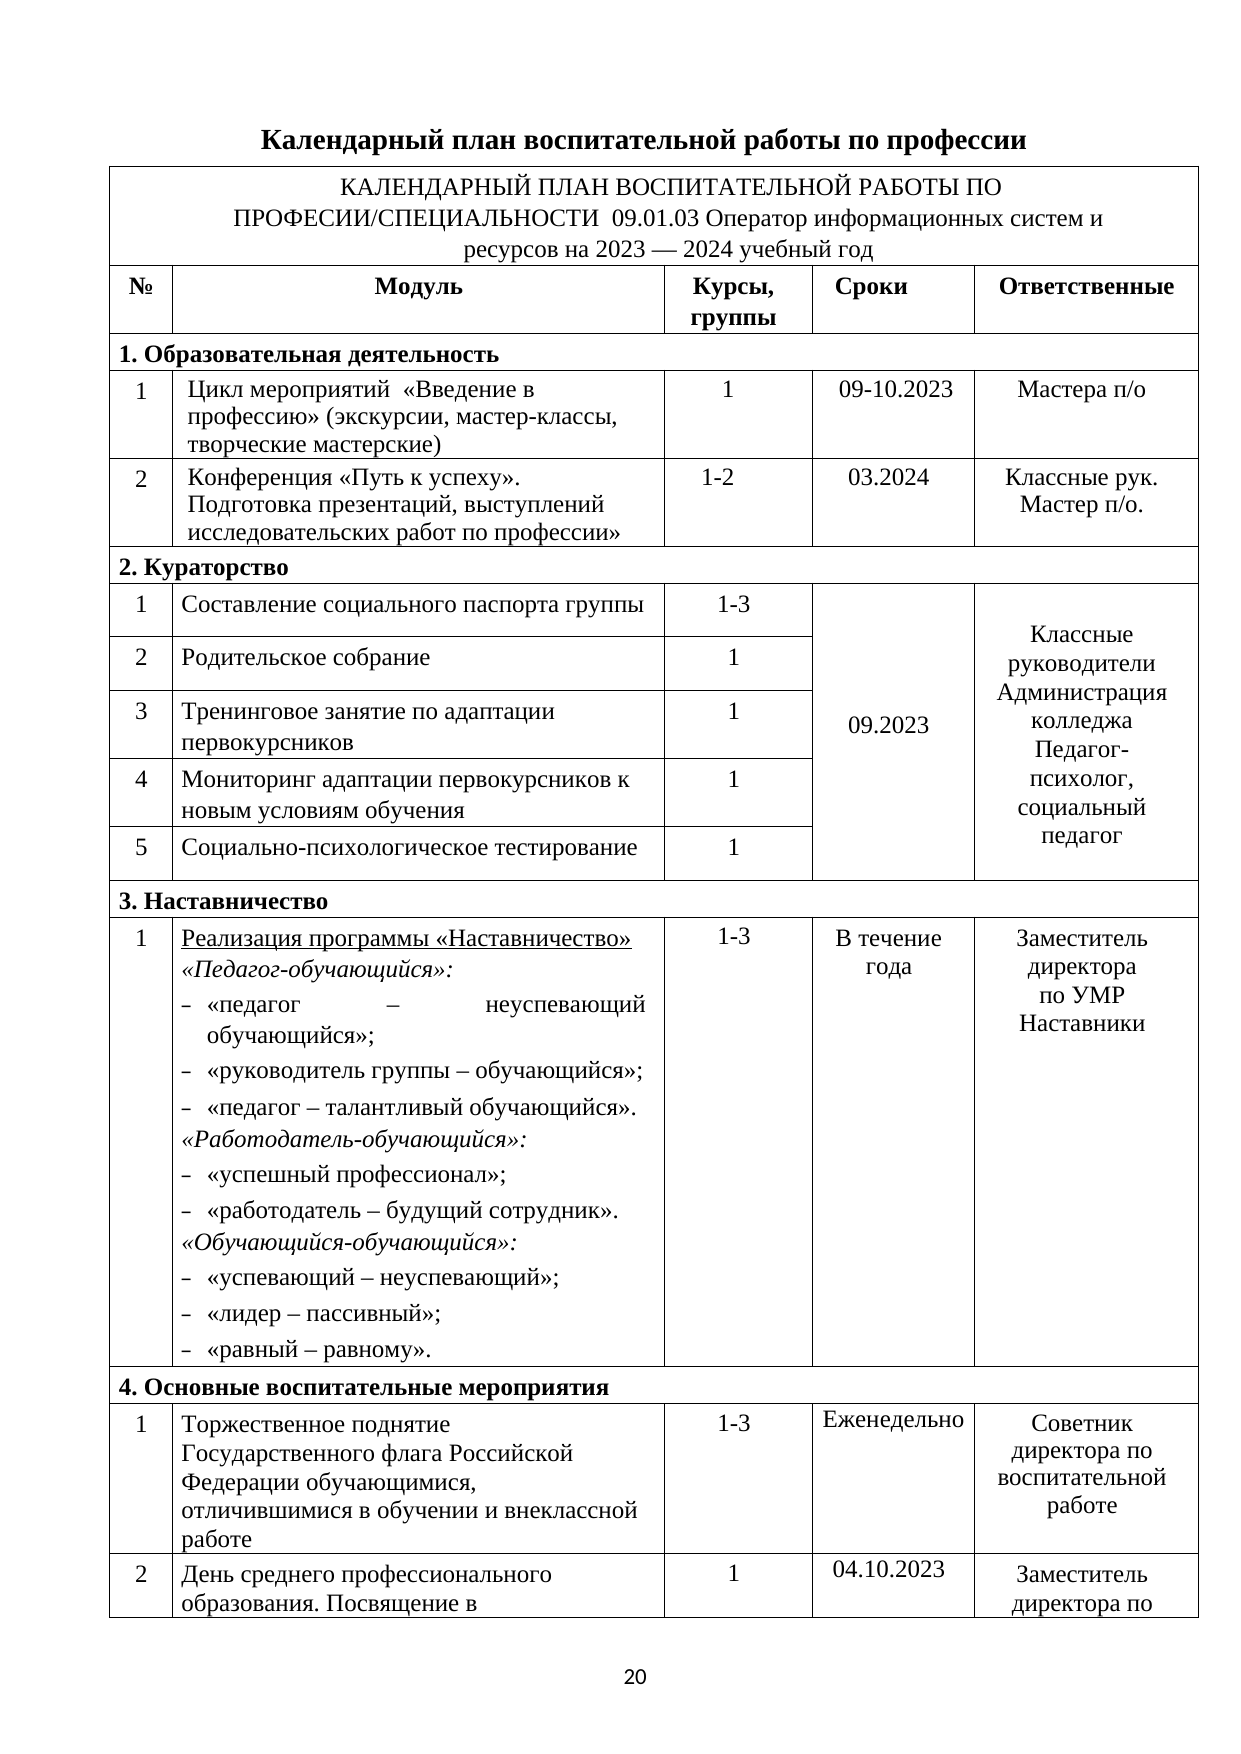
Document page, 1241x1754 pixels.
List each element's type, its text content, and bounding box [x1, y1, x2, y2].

table_cell 1 [665, 371, 812, 458]
table_cell 1 [665, 691, 812, 758]
table_cell 03.2024 [813, 459, 974, 546]
table_cell 1-3 [665, 584, 812, 636]
table_cell 4 [110, 759, 172, 826]
table_cell Мониторинг адаптации первокурсников к новым условиям обучения [173, 759, 664, 826]
table_cell Реализация программы «Наставничество» «Педагог-обучающийся»: «педагог – неуспевающий обучающийся»; «руководитель группы – обучающийся»; «педагог – талантливый обучающийся». «Работодатель-обучающийся»: «успешный профессионал»; «работодатель – будущий сотрудник». «Обучающийся-обучающийся»: «успевающий – неуспевающий»; «лидер – пассивный»; «равный – равному». [173, 918, 664, 1366]
table_cell В течение года [813, 918, 974, 1366]
table_cell Еженедельно [813, 1404, 974, 1553]
table_cell Модуль [173, 266, 664, 333]
table_cell 1 [665, 637, 812, 690]
table_cell 1 [665, 759, 812, 826]
table_cell Торжественное поднятие Государственного флага Российской Федерации обучающимися, отличившимися в обучении и внеклассной работе [173, 1404, 664, 1553]
table_cell 1 [110, 371, 172, 458]
table_cell 1 [110, 584, 172, 636]
table_cell 09.2023 [813, 584, 974, 879]
table_cell 2. Кураторство [110, 547, 1198, 583]
table_cell 3. Наставничество [110, 881, 1198, 917]
table_cell 1 [665, 1554, 812, 1617]
table_cell 04.10.2023 [813, 1554, 974, 1617]
table_cell № [110, 266, 172, 333]
table_cell Классные руководители Администрация колледжа Педагог-психолог, социальный педагог [975, 584, 1198, 879]
table_cell Родительское собрание [173, 637, 664, 690]
table_cell 1 [665, 827, 812, 879]
text Календарный план воспитательной работы по профессии [212, 122, 1076, 155]
table_cell 5 [110, 827, 172, 879]
table_header [110, 167, 172, 264]
table_cell 1 [110, 1404, 172, 1553]
table_cell Тренинговое занятие по адаптации первокурсников [173, 691, 664, 758]
table_cell 2 [110, 1554, 172, 1617]
table_cell 1-2 [665, 459, 812, 546]
table_cell Ответственные [975, 266, 1198, 333]
table_cell Составление социального паспорта группы [173, 584, 664, 636]
table_cell Заместитель директора по УМР Наставники [975, 918, 1198, 1366]
table_cell Советник директора по воспитательной работе [975, 1404, 1198, 1553]
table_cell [975, 1554, 1198, 1617]
table_cell Цикл мероприятий «Введение в профессию» (экскурсии, мастер-классы, творческие мастерские) [173, 371, 664, 458]
table_cell Классные рук. Мастер п/о. [975, 459, 1198, 546]
table_cell Социально-психологическое тестирование [173, 827, 664, 879]
table_cell 1-3 [665, 1404, 812, 1553]
table_cell 1 [110, 918, 172, 1366]
table_cell Конференция «Путь к успеху». Подготовка презентаций, выступлений исследовательских работ по профессии» [173, 459, 664, 546]
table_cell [173, 1554, 664, 1617]
table_cell 3 [110, 691, 172, 758]
table_cell 1. Образовательная деятельность [110, 334, 1198, 369]
table_cell Мастера п/о [975, 371, 1198, 458]
table_cell 1-3 [665, 918, 812, 1366]
table_cell 09-10.2023 [813, 371, 974, 458]
table_cell Сроки [813, 266, 974, 333]
table_cell 2 [110, 637, 172, 690]
table_header КАЛЕНДАРНЫЙ ПЛАН ВОСПИТАТЕЛЬНОЙ РАБОТЫ ПО ПРОФЕСИИ/СПЕЦИАЛЬНОСТИ 09.01.03 Оператор информационных систем и ресурсов на 2023 — 2024 учебный год [172, 167, 1198, 264]
table_cell Курсы, группы [665, 266, 812, 333]
table_cell 4. Основные воспитательные мероприятия [110, 1367, 1198, 1403]
table_cell 2 [110, 459, 172, 546]
